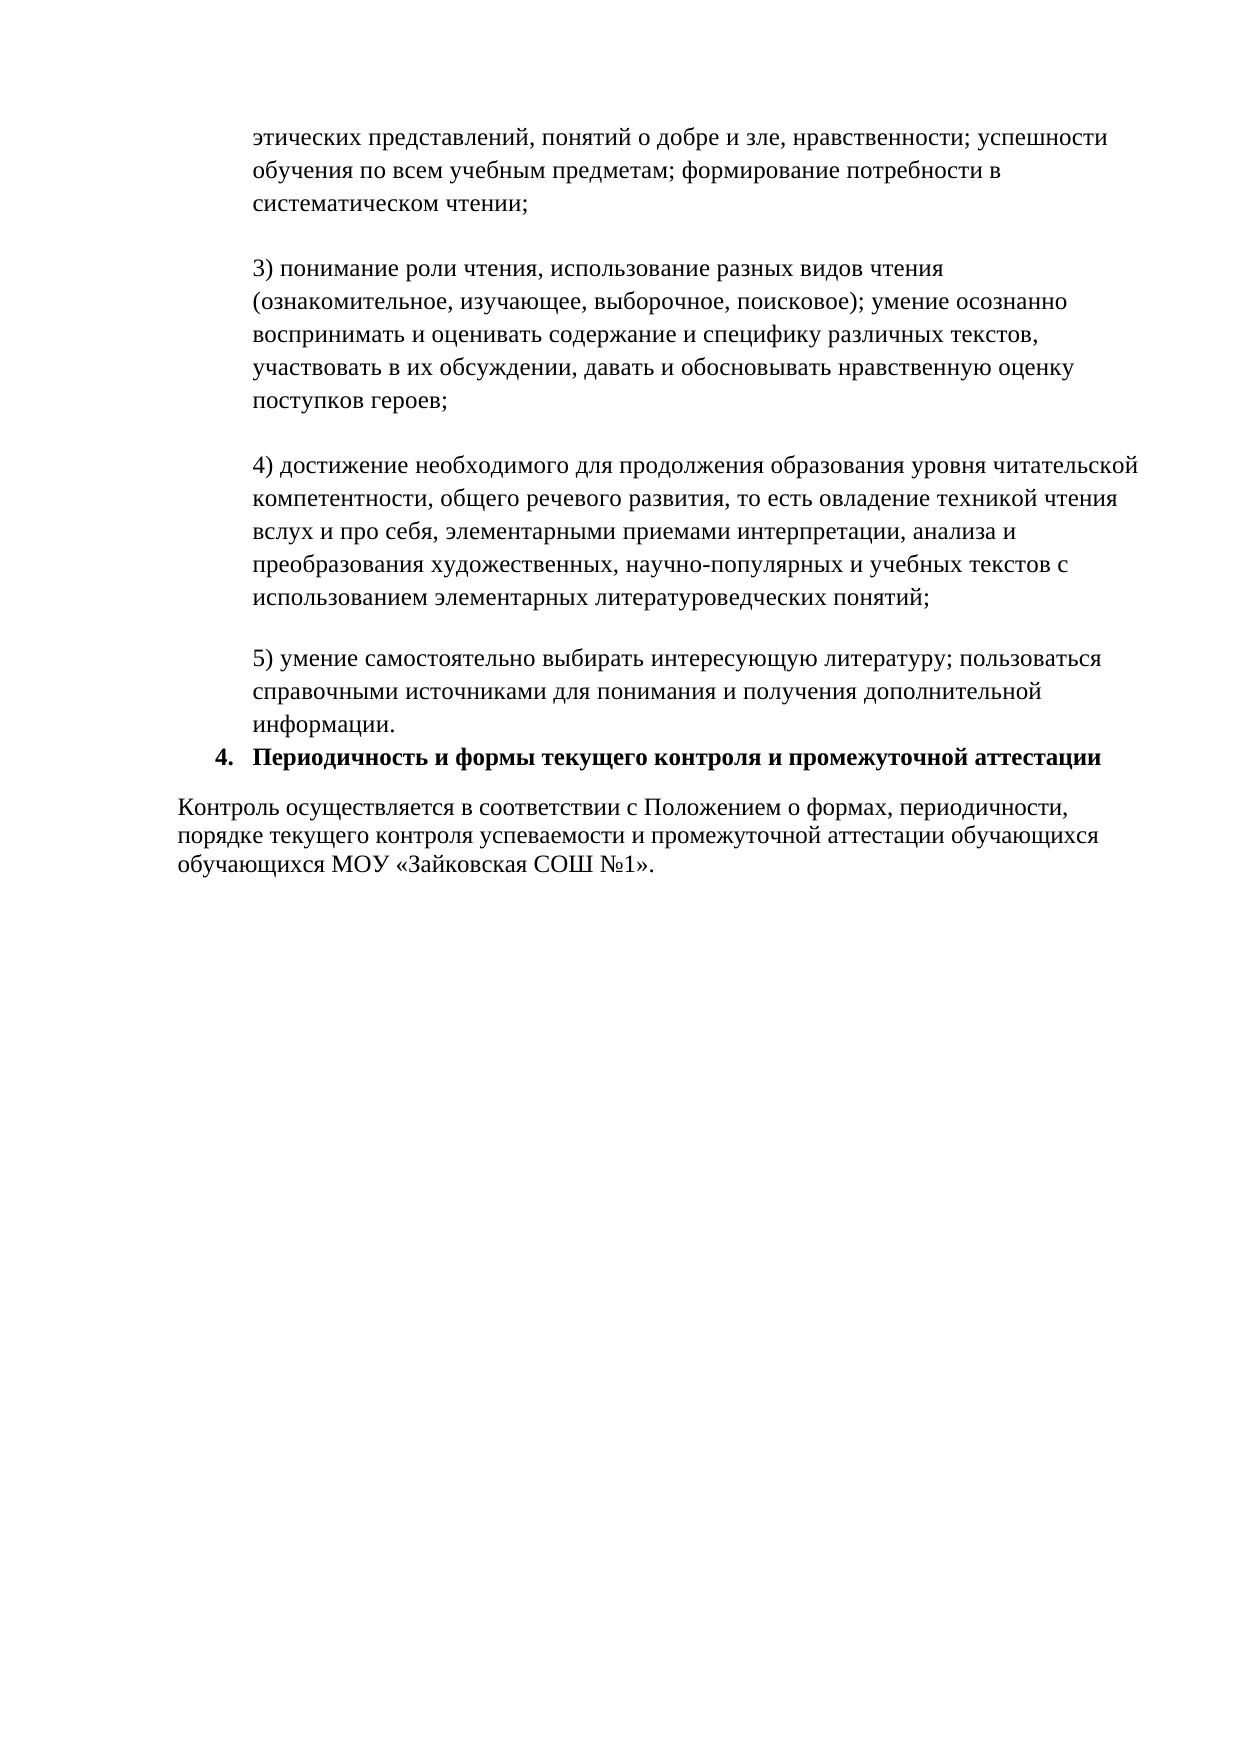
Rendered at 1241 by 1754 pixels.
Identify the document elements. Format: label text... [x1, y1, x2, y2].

text Контроль осуществляется в соответствии с Положением о формах, периодичности, порядке текущего контроля успеваемости и промежуточной аттестации обучающихся [177, 792, 1152, 849]
text обучающихся МОУ «Зайковская СОШ №1». [177, 849, 1152, 878]
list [252, 118, 1152, 249]
list 5) умение самостоятельно выбирать интересующую литературу; пользоваться справочными источниками для понимания и получения дополнительной информации. [252, 643, 1152, 738]
list Периодичность и формы текущего контроля и промежуточной аттестации [215, 742, 1152, 771]
list 4) достижение необходимого для продолжения образования уровня читательской компетентности, общего речевого развития, то есть овладение техникой чтения вслух и про себя, элементарными приемами интерпретации, анализа и преобразования художественных, научно-популярных и учебных текстов с использованием элементарных литературоведческих понятий; [252, 446, 1152, 643]
list 3) понимание роли чтения, использование разных видов чтения (ознакомительное, изучающее, выборочное, поисковое); умение осознанно воспринимать и оценивать содержание и специфику различных текстов, участвовать в их обсуждении, давать и обосновывать нравственную оценку поступков героев; [252, 249, 1152, 446]
